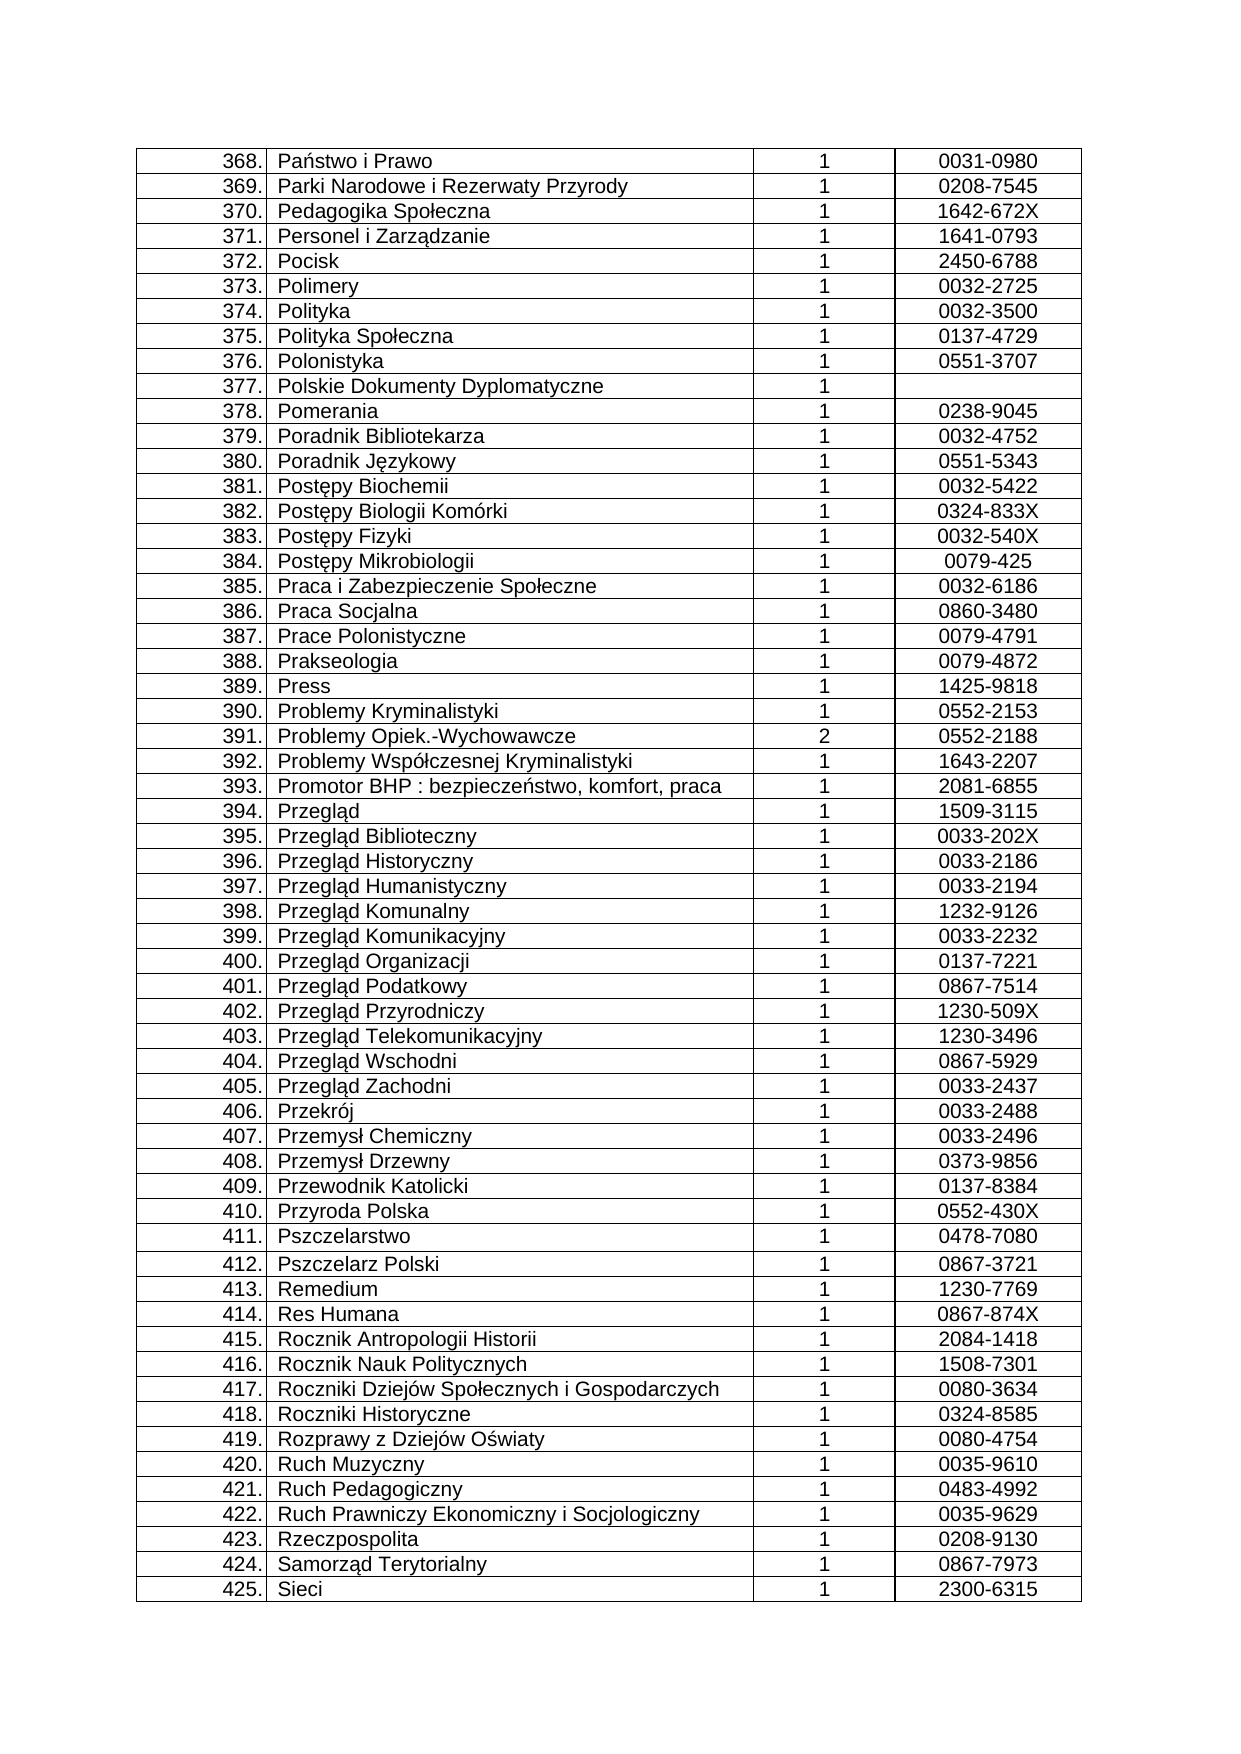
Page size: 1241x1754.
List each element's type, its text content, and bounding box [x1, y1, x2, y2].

table_cell 1 [754, 1252, 894, 1276]
table_cell 1 [754, 1527, 894, 1551]
table_cell 1 [754, 1074, 894, 1098]
table_cell 1 [754, 1277, 894, 1301]
table_cell 1 [754, 849, 894, 873]
table_cell Przegląd Historyczny [267, 849, 753, 873]
table_cell Praca Socjalna [267, 599, 753, 623]
table_cell Przegląd Wschodni [267, 1049, 753, 1073]
table_cell [137, 949, 266, 973]
table_cell 1642-672X [896, 199, 1081, 223]
table_cell 0033-2496 [896, 1124, 1081, 1148]
table_cell [137, 1327, 266, 1351]
table_cell 2 [754, 724, 894, 748]
table_cell 0552-2153 [896, 699, 1081, 723]
table_cell Pocisk [267, 249, 753, 273]
table_cell 1508-7301 [896, 1352, 1081, 1376]
table_cell 1 [754, 699, 894, 723]
table_cell Roczniki Dziejów Społecznych i Gospodarczych [267, 1377, 753, 1401]
table_cell 1 [754, 174, 894, 198]
table_cell 0032-2725 [896, 274, 1081, 298]
table_cell [137, 1527, 266, 1551]
table_cell [137, 1099, 266, 1123]
table_cell Rozprawy z Dziejów Oświaty [267, 1427, 753, 1451]
table_cell [137, 1124, 266, 1148]
table_cell Samorząd Terytorialny [267, 1552, 753, 1576]
table_cell 1 [754, 549, 894, 573]
table_cell Przyroda Polska [267, 1199, 753, 1223]
table_cell 1 [754, 449, 894, 473]
table_cell 1 [754, 399, 894, 423]
table_cell 1 [754, 249, 894, 273]
table_cell [137, 274, 266, 298]
table_cell 1 [754, 1099, 894, 1123]
table_cell Pedagogika Społeczna [267, 199, 753, 223]
table_cell Przegląd Podatkowy [267, 974, 753, 998]
table_cell 0551-3707 [896, 349, 1081, 373]
table_cell 0478-7080 [896, 1224, 1081, 1251]
table_cell Pomerania [267, 399, 753, 423]
table_cell [137, 874, 266, 898]
table_cell [137, 1049, 266, 1073]
table_cell 0208-7545 [896, 174, 1081, 198]
table_cell 1 [754, 1327, 894, 1351]
table_cell 1 [754, 949, 894, 973]
table_cell 0080-3634 [896, 1377, 1081, 1401]
table_cell 1 [754, 874, 894, 898]
table_cell 0552-430X [896, 1199, 1081, 1223]
table_cell Przegląd Telekomunikacyjny [267, 1024, 753, 1048]
table_cell 1 [754, 1024, 894, 1048]
table_cell 1 [754, 1377, 894, 1401]
table_cell [137, 174, 266, 198]
table_cell Prace Polonistyczne [267, 624, 753, 648]
table_cell 0032-6186 [896, 574, 1081, 598]
table_cell Polonistyka [267, 349, 753, 373]
table_cell [137, 1277, 266, 1301]
table_cell 1 [754, 1124, 894, 1148]
table_cell 1 [754, 1427, 894, 1451]
table_cell 0867-5929 [896, 1049, 1081, 1073]
table_cell Ruch Muzyczny [267, 1452, 753, 1476]
table_cell [137, 574, 266, 598]
table_cell 1 [754, 374, 894, 398]
table_cell [137, 1352, 266, 1376]
table_cell Praca i Zabezpieczenie Społeczne [267, 574, 753, 598]
table_cell 2084-1418 [896, 1327, 1081, 1351]
table_cell [137, 499, 266, 523]
table_cell Polityka Społeczna [267, 324, 753, 348]
table_cell Poradnik Bibliotekarza [267, 424, 753, 448]
table_cell 0033-2437 [896, 1074, 1081, 1098]
table_cell 2081-6855 [896, 774, 1081, 798]
table_cell Przekrój [267, 1099, 753, 1123]
table_cell 1 [754, 1552, 894, 1576]
table_cell Problemy Opiek.-Wychowawcze [267, 724, 753, 748]
table_cell 1 [754, 924, 894, 948]
table_cell [137, 974, 266, 998]
table_cell 0079-425 [896, 549, 1081, 573]
table_cell 1230-3496 [896, 1024, 1081, 1048]
table_cell Parki Narodowe i Rezerwaty Przyrody [267, 174, 753, 198]
table_cell 1232-9126 [896, 899, 1081, 923]
table_cell 0080-4754 [896, 1427, 1081, 1451]
table_cell Roczniki Historyczne [267, 1402, 753, 1426]
table_cell 1 [754, 1352, 894, 1376]
table_cell 0373-9856 [896, 1149, 1081, 1173]
table_cell Personel i Zarządzanie [267, 224, 753, 248]
table_cell [137, 474, 266, 498]
table_cell 0137-8384 [896, 1174, 1081, 1198]
table_cell 1 [754, 299, 894, 323]
table_cell 1 [754, 899, 894, 923]
table_cell Polimery [267, 274, 753, 298]
table_cell 1 [754, 649, 894, 673]
table_cell 1 [754, 499, 894, 523]
table_cell 0033-202X [896, 824, 1081, 848]
table_cell 1 [754, 1224, 894, 1251]
table_cell 0483-4992 [896, 1477, 1081, 1501]
table_cell [137, 724, 266, 748]
table_cell 1 [754, 1502, 894, 1526]
table_cell 1641-0793 [896, 224, 1081, 248]
table_cell [137, 324, 266, 348]
table_cell [137, 399, 266, 423]
table_cell [137, 1302, 266, 1326]
table_cell [137, 1477, 266, 1501]
table_cell Państwo i Prawo [267, 149, 753, 173]
table_cell Press [267, 674, 753, 698]
table_cell [137, 224, 266, 248]
table_cell Postępy Biologii Komórki [267, 499, 753, 523]
table_cell [137, 749, 266, 773]
table_cell 1230-7769 [896, 1277, 1081, 1301]
table_cell 1 [754, 774, 894, 798]
table_cell 0079-4791 [896, 624, 1081, 648]
table_cell 0033-2186 [896, 849, 1081, 873]
table_cell [137, 1199, 266, 1223]
table_cell [137, 524, 266, 548]
table_cell 2450-6788 [896, 249, 1081, 273]
table_cell Ruch Prawniczy Ekonomiczny i Socjologiczny [267, 1502, 753, 1526]
table_cell Przegląd [267, 799, 753, 823]
table_cell [137, 1149, 266, 1173]
table_cell [137, 449, 266, 473]
table_cell 0032-4752 [896, 424, 1081, 448]
table_cell Przewodnik Katolicki [267, 1174, 753, 1198]
table_cell 1 [754, 149, 894, 173]
table_cell 1 [754, 599, 894, 623]
table_cell 0031-0980 [896, 149, 1081, 173]
table_cell [137, 1577, 266, 1601]
table_cell 0867-7973 [896, 1552, 1081, 1576]
table_cell 0035-9610 [896, 1452, 1081, 1476]
table_cell Problemy Współczesnej Kryminalistyki [267, 749, 753, 773]
table_cell [137, 599, 266, 623]
table_cell [137, 1224, 266, 1251]
table_cell 1509-3115 [896, 799, 1081, 823]
table_cell [137, 249, 266, 273]
table_cell 0552-2188 [896, 724, 1081, 748]
table_cell [137, 649, 266, 673]
table_cell 0032-3500 [896, 299, 1081, 323]
table_cell 1 [754, 1199, 894, 1223]
table_cell [137, 1452, 266, 1476]
table_cell [137, 299, 266, 323]
table_cell 0033-2194 [896, 874, 1081, 898]
table_cell 2300-6315 [896, 1577, 1081, 1601]
table_cell 0137-4729 [896, 324, 1081, 348]
table_cell [137, 349, 266, 373]
table_cell [137, 1377, 266, 1401]
table_cell 1 [754, 199, 894, 223]
table_cell [137, 1074, 266, 1098]
table_cell 1 [754, 324, 894, 348]
table_cell 0867-3721 [896, 1252, 1081, 1276]
table_cell [137, 774, 266, 798]
table_cell [137, 149, 266, 173]
table_cell Przemysł Drzewny [267, 1149, 753, 1173]
table_cell Pszczelarstwo [267, 1224, 753, 1251]
table_cell 1 [754, 274, 894, 298]
table_cell [137, 374, 266, 398]
table_cell 1 [754, 424, 894, 448]
table_cell [137, 1502, 266, 1526]
table_cell Remedium [267, 1277, 753, 1301]
table_cell [137, 1552, 266, 1576]
table_cell [137, 799, 266, 823]
table_cell [137, 1402, 266, 1426]
table_cell 1 [754, 1477, 894, 1501]
table_cell Przemysł Chemiczny [267, 1124, 753, 1148]
table_cell 0867-874X [896, 1302, 1081, 1326]
table_cell 0867-7514 [896, 974, 1081, 998]
table_cell 0033-2488 [896, 1099, 1081, 1123]
table_cell 0860-3480 [896, 599, 1081, 623]
table_cell 1425-9818 [896, 674, 1081, 698]
table_cell 1 [754, 1174, 894, 1198]
table_cell Promotor BHP : bezpieczeństwo, komfort, praca [267, 774, 753, 798]
table_cell Przegląd Komunalny [267, 899, 753, 923]
table_cell 0238-9045 [896, 399, 1081, 423]
table_cell 1230-509X [896, 999, 1081, 1023]
table_cell 1 [754, 1452, 894, 1476]
table_cell Rzeczpospolita [267, 1527, 753, 1551]
table_cell [137, 1174, 266, 1198]
table_cell [137, 899, 266, 923]
table_cell Przegląd Przyrodniczy [267, 999, 753, 1023]
table_cell 1 [754, 574, 894, 598]
table_cell 0324-8585 [896, 1402, 1081, 1426]
table_cell 1 [754, 749, 894, 773]
table_cell [137, 699, 266, 723]
table_cell 1 [754, 224, 894, 248]
table_cell [137, 424, 266, 448]
table_cell Rocznik Nauk Politycznych [267, 1352, 753, 1376]
table_cell Sieci [267, 1577, 753, 1601]
table_cell Przegląd Biblioteczny [267, 824, 753, 848]
table_cell [137, 1252, 266, 1276]
table_cell [137, 624, 266, 648]
table_cell Postępy Biochemii [267, 474, 753, 498]
table_cell 1 [754, 999, 894, 1023]
table_cell Postępy Mikrobiologii [267, 549, 753, 573]
table_cell [137, 549, 266, 573]
table_cell Poradnik Językowy [267, 449, 753, 473]
table_cell Polskie Dokumenty Dyplomatyczne [267, 374, 753, 398]
table_cell 0079-4872 [896, 649, 1081, 673]
table_cell 0032-5422 [896, 474, 1081, 498]
table_cell 0137-7221 [896, 949, 1081, 973]
table_cell 1643-2207 [896, 749, 1081, 773]
table_cell Res Humana [267, 1302, 753, 1326]
table_cell 1 [754, 1402, 894, 1426]
table_cell 0033-2232 [896, 924, 1081, 948]
table_cell 1 [754, 1049, 894, 1073]
table_cell 1 [754, 674, 894, 698]
table_cell Przegląd Komunikacyjny [267, 924, 753, 948]
table_cell 0324-833X [896, 499, 1081, 523]
table_cell 1 [754, 824, 894, 848]
table_cell [137, 1024, 266, 1048]
table_cell Ruch Pedagogiczny [267, 1477, 753, 1501]
table_cell 1 [754, 799, 894, 823]
table_cell 1 [754, 524, 894, 548]
table_cell Przegląd Zachodni [267, 1074, 753, 1098]
table_cell 1 [754, 1149, 894, 1173]
table_cell Prakseologia [267, 649, 753, 673]
table_cell 1 [754, 474, 894, 498]
table_cell 0208-9130 [896, 1527, 1081, 1551]
table_cell [896, 374, 1081, 398]
table_cell Postępy Fizyki [267, 524, 753, 548]
table_cell 1 [754, 1577, 894, 1601]
table_cell 1 [754, 1302, 894, 1326]
table_cell [137, 1427, 266, 1451]
table_cell 0035-9629 [896, 1502, 1081, 1526]
table_cell 0551-5343 [896, 449, 1081, 473]
table_cell Przegląd Organizacji [267, 949, 753, 973]
table_cell Rocznik Antropologii Historii [267, 1327, 753, 1351]
table_cell Polityka [267, 299, 753, 323]
table_cell Pszczelarz Polski [267, 1252, 753, 1276]
table_cell Problemy Kryminalistyki [267, 699, 753, 723]
table_cell Przegląd Humanistyczny [267, 874, 753, 898]
table_cell [137, 674, 266, 698]
table_cell [137, 849, 266, 873]
table_cell [137, 199, 266, 223]
table_cell 1 [754, 974, 894, 998]
table_cell 1 [754, 349, 894, 373]
table_cell [137, 824, 266, 848]
table_cell [137, 924, 266, 948]
table_cell [137, 999, 266, 1023]
table_cell 0032-540X [896, 524, 1081, 548]
table_cell 1 [754, 624, 894, 648]
